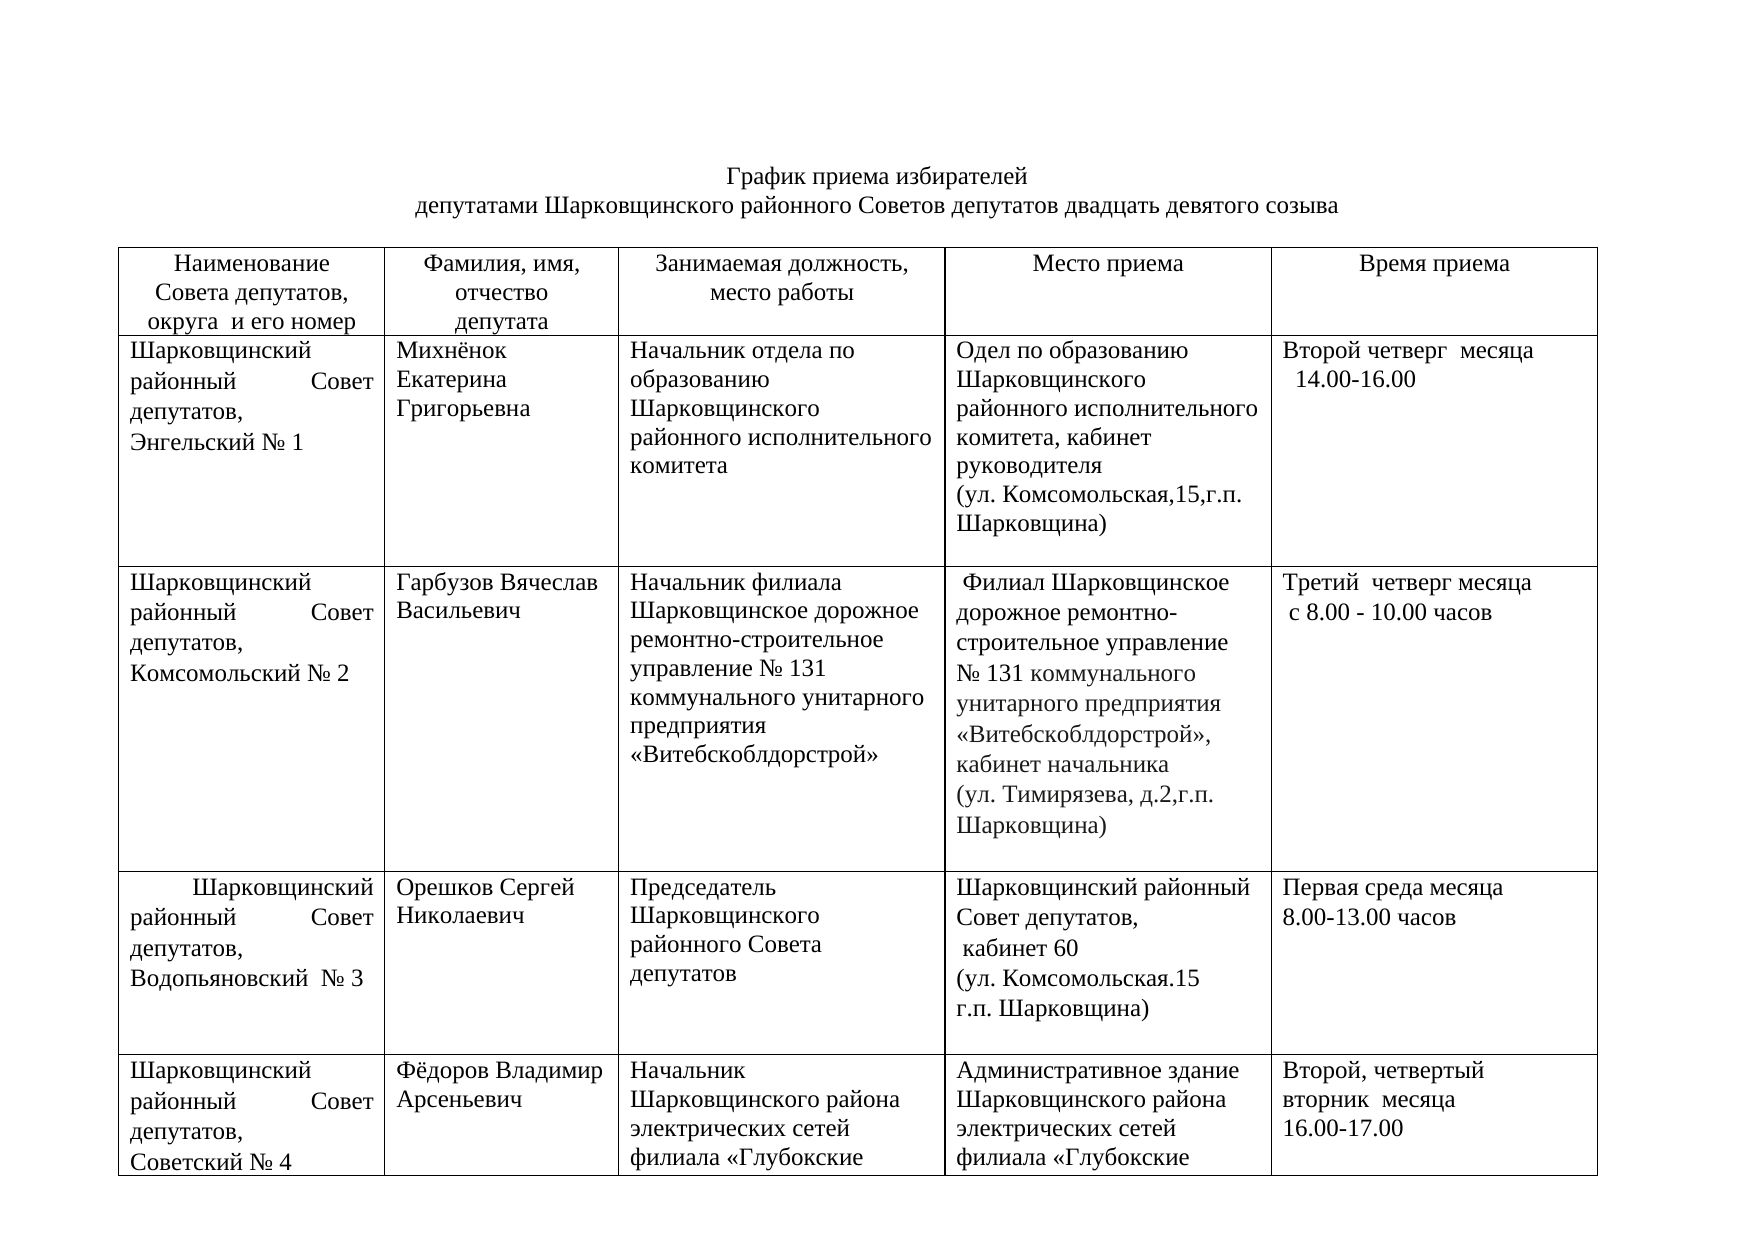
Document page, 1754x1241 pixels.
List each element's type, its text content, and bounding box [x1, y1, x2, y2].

table_header Занимаемая должность, место работы [619, 248, 944, 334]
table_cell Шарковщинский районный Совет депутатов, кабинет 60 (ул. Комсомольская.15 г.п. Шарковщина) [946, 872, 1271, 1054]
table_header Место приема [946, 248, 1271, 334]
table_cell Шарковщинский районный Совет депутатов, Водопьяновский № 3 [119, 872, 384, 1054]
table_cell Шарковщинский районный Совет депутатов, Энгельский № 1 [119, 336, 384, 566]
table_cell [946, 1055, 1271, 1175]
table_cell Одел по образованию Шарковщинского районного исполнительного комитета, кабинет руководителя (ул. Комсомольская,15,г.п. Шарковщина) [946, 336, 1271, 566]
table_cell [619, 1055, 944, 1175]
table_header Фамилия, имя, отчество депутата [385, 248, 618, 334]
table_header Наименование Совета депутатов, округа и его номер [119, 248, 384, 334]
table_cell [385, 1055, 618, 1175]
table_cell Первая среда месяца 8.00-13.00 часов [1272, 872, 1597, 1054]
table_cell Председатель Шарковщинского районного Совета депутатов [619, 872, 944, 1054]
table_cell Начальник отдела по образованию Шарковщинского районного исполнительного комитета [619, 336, 944, 566]
text График приема избирателей [118, 161, 1636, 190]
table_cell Шарковщинский районный Совет депутатов, Комсомольский № 2 [119, 567, 384, 871]
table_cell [119, 1055, 384, 1175]
table_cell Третий четверг месяца с 8.00 - 10.00 часов [1272, 567, 1597, 871]
text депутатами Шарковщинского районного Советов депутатов двадцать девятого созыва [118, 190, 1636, 218]
table_header Время приема [1272, 248, 1597, 334]
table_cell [1272, 1055, 1597, 1175]
table_cell Филиал Шарковщинское дорожное ремонтно-строительное управление № 131 коммунального унитарного предприятия «Витебскоблдорстрой», кабинет начальника (ул. Тимирязева, д.2,г.п. Шарковщина) [946, 567, 1271, 871]
table_cell Михнёнок Екатерина Григорьевна [385, 336, 618, 566]
table_cell Орешков Сергей Николаевич [385, 872, 618, 1054]
table_cell Второй четверг месяца 14.00-16.00 [1272, 336, 1597, 566]
table_cell Начальник филиала Шарковщинское дорожное ремонтно-строительное управление № 131 коммунального унитарного предприятия «Витебскоблдорстрой» [619, 567, 944, 871]
table_cell Гарбузов Вячеслав Васильевич [385, 567, 618, 871]
